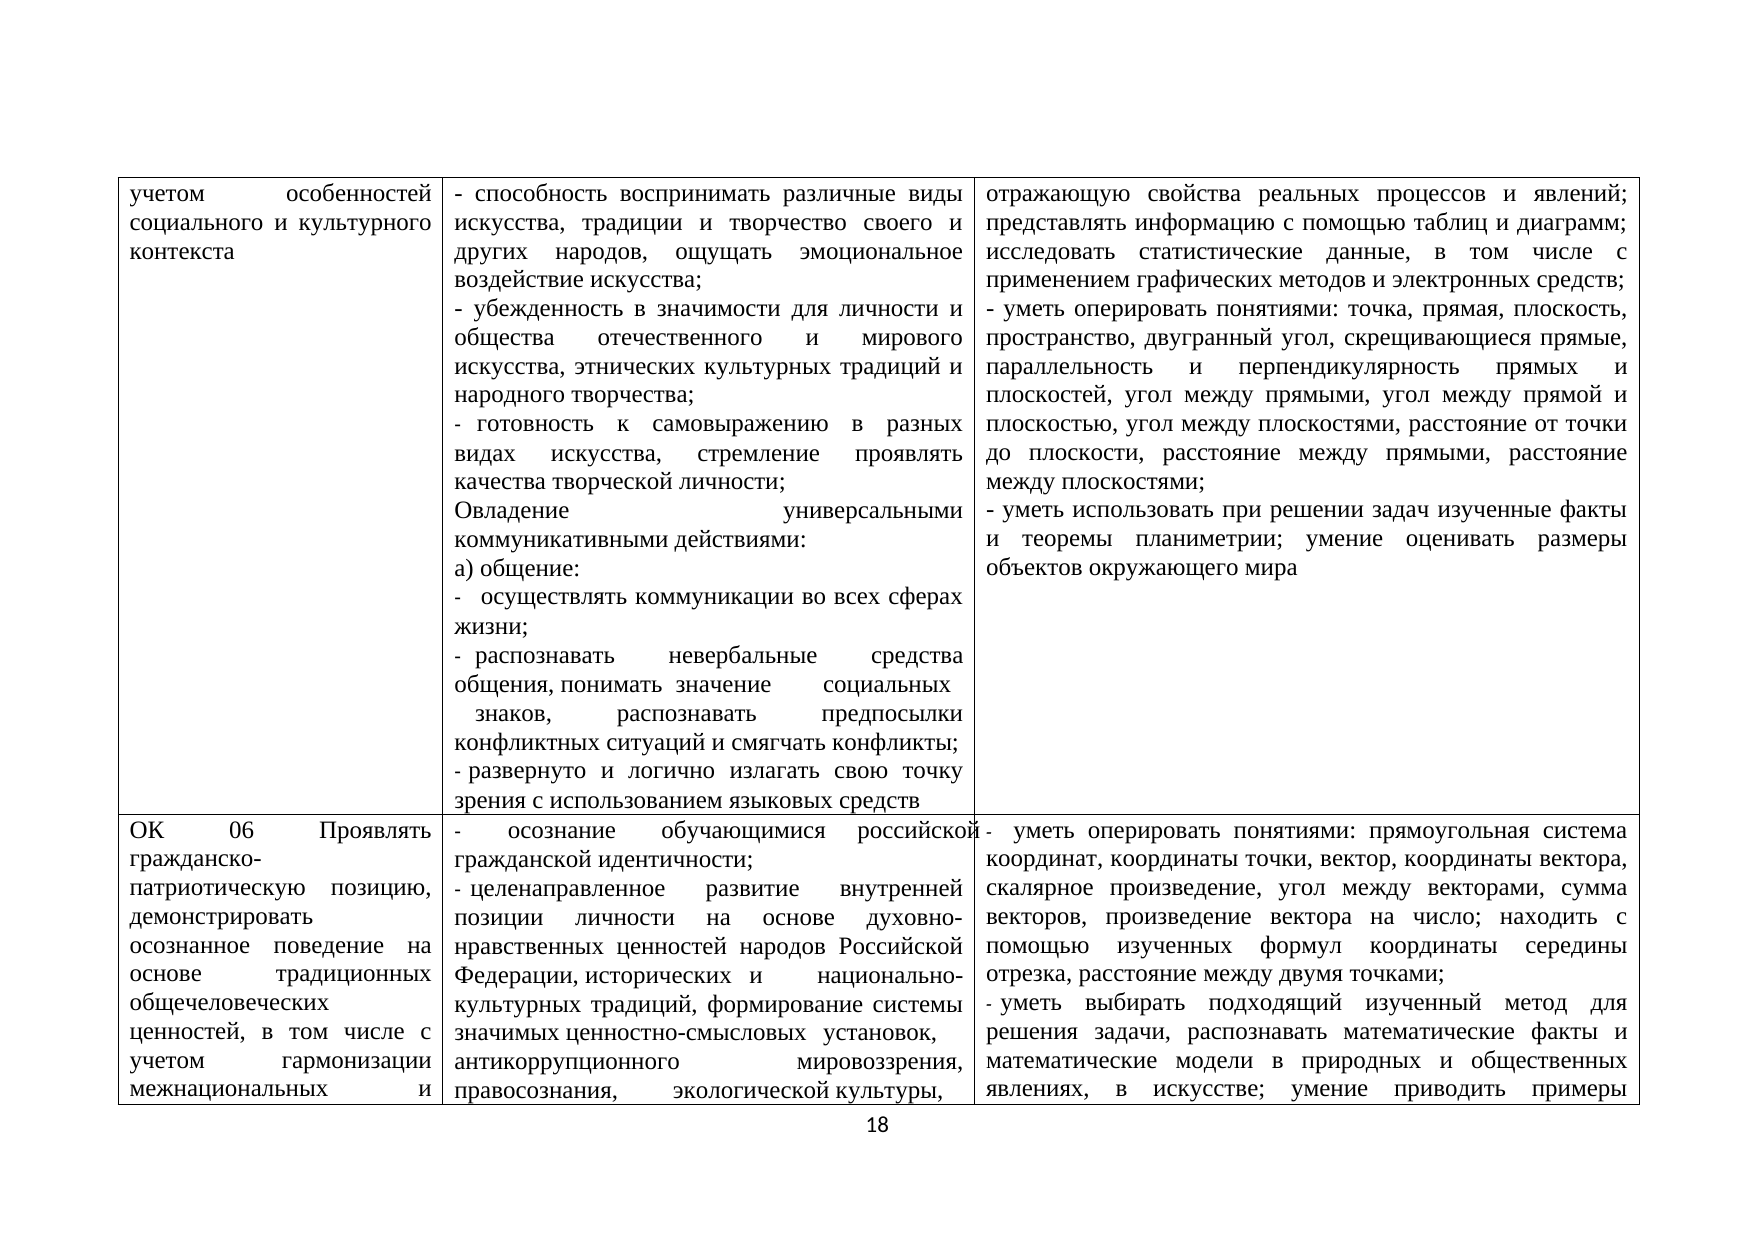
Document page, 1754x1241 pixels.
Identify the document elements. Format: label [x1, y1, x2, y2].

table_cell [975, 178, 1639, 814]
table_cell [443, 815, 974, 1104]
table_cell [975, 815, 1639, 1104]
table_cell [443, 178, 974, 814]
table_cell [119, 815, 442, 1104]
table_cell [119, 178, 442, 814]
